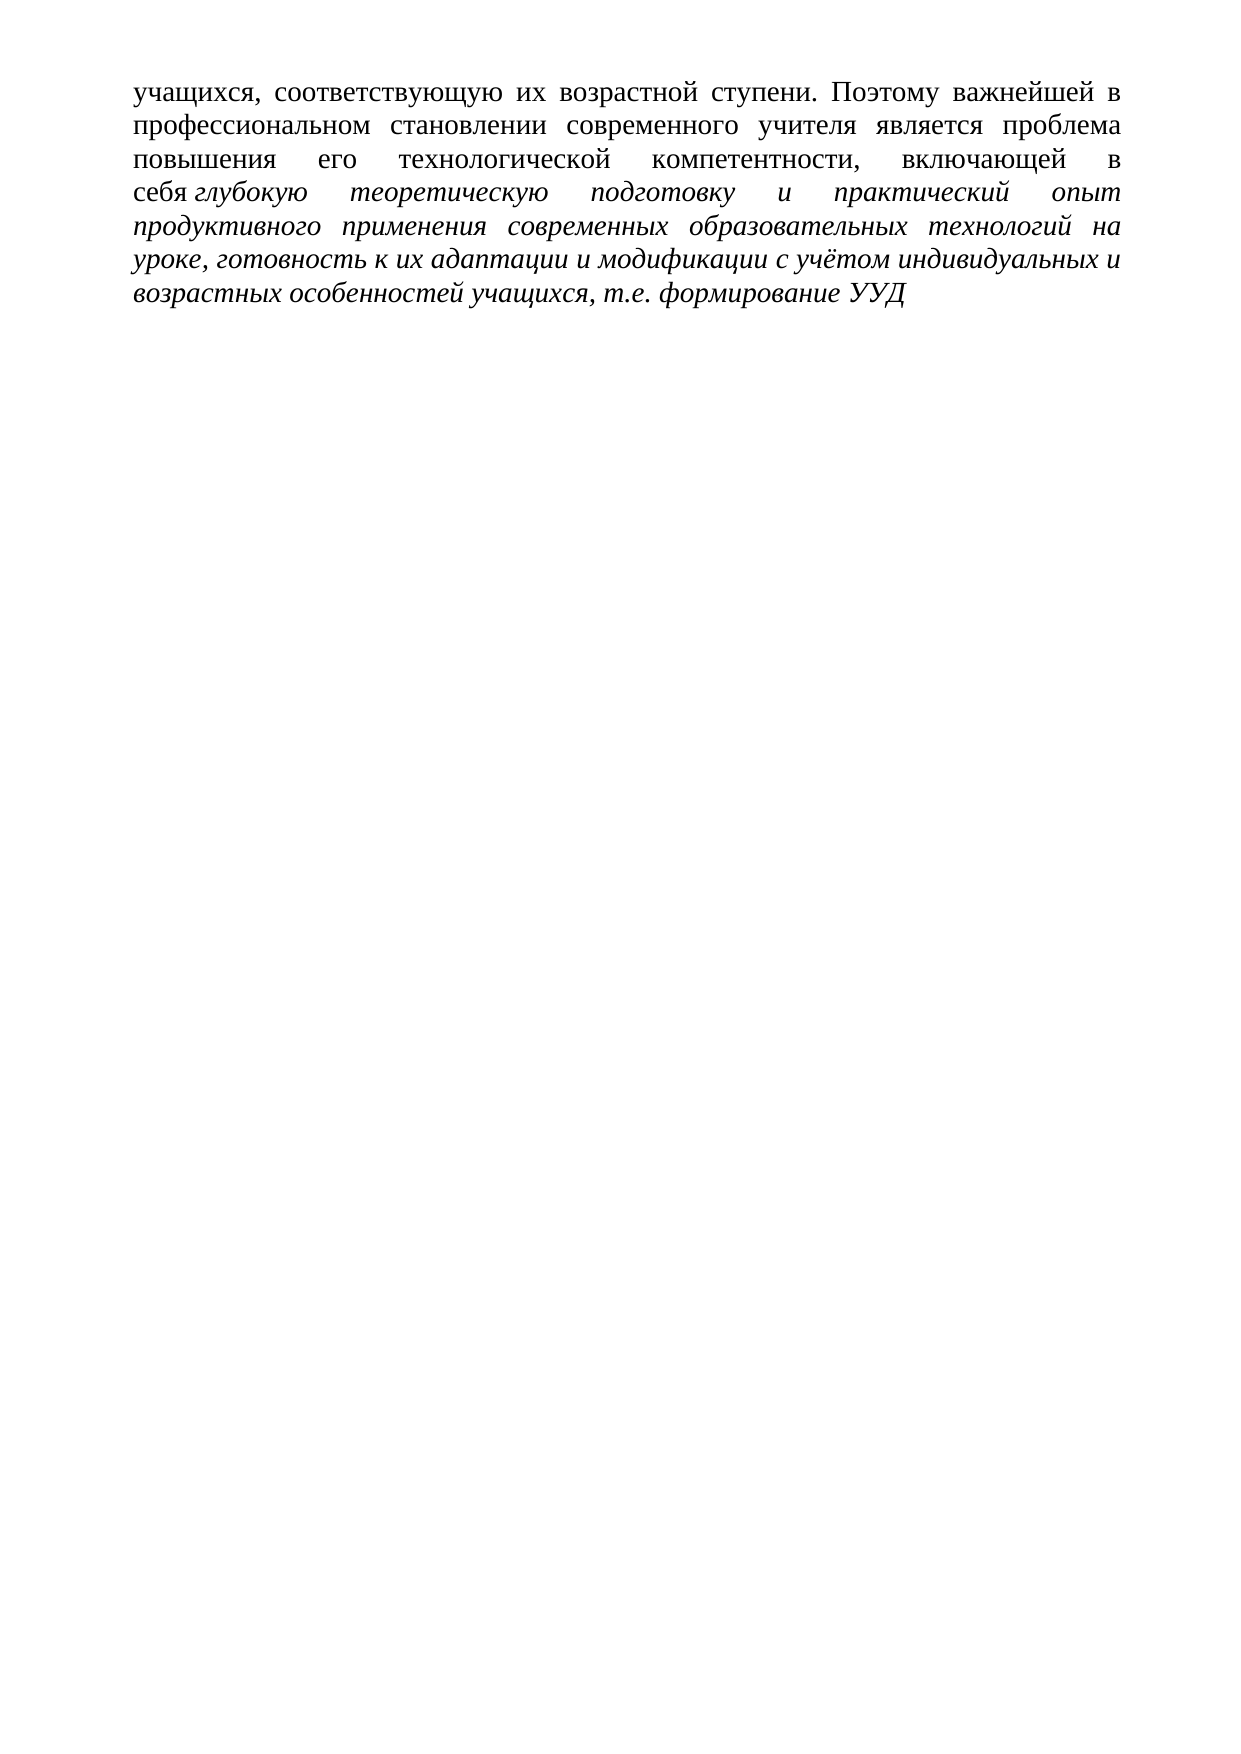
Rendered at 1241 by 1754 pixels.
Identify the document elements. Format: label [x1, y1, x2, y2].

text [133, 74, 1122, 309]
